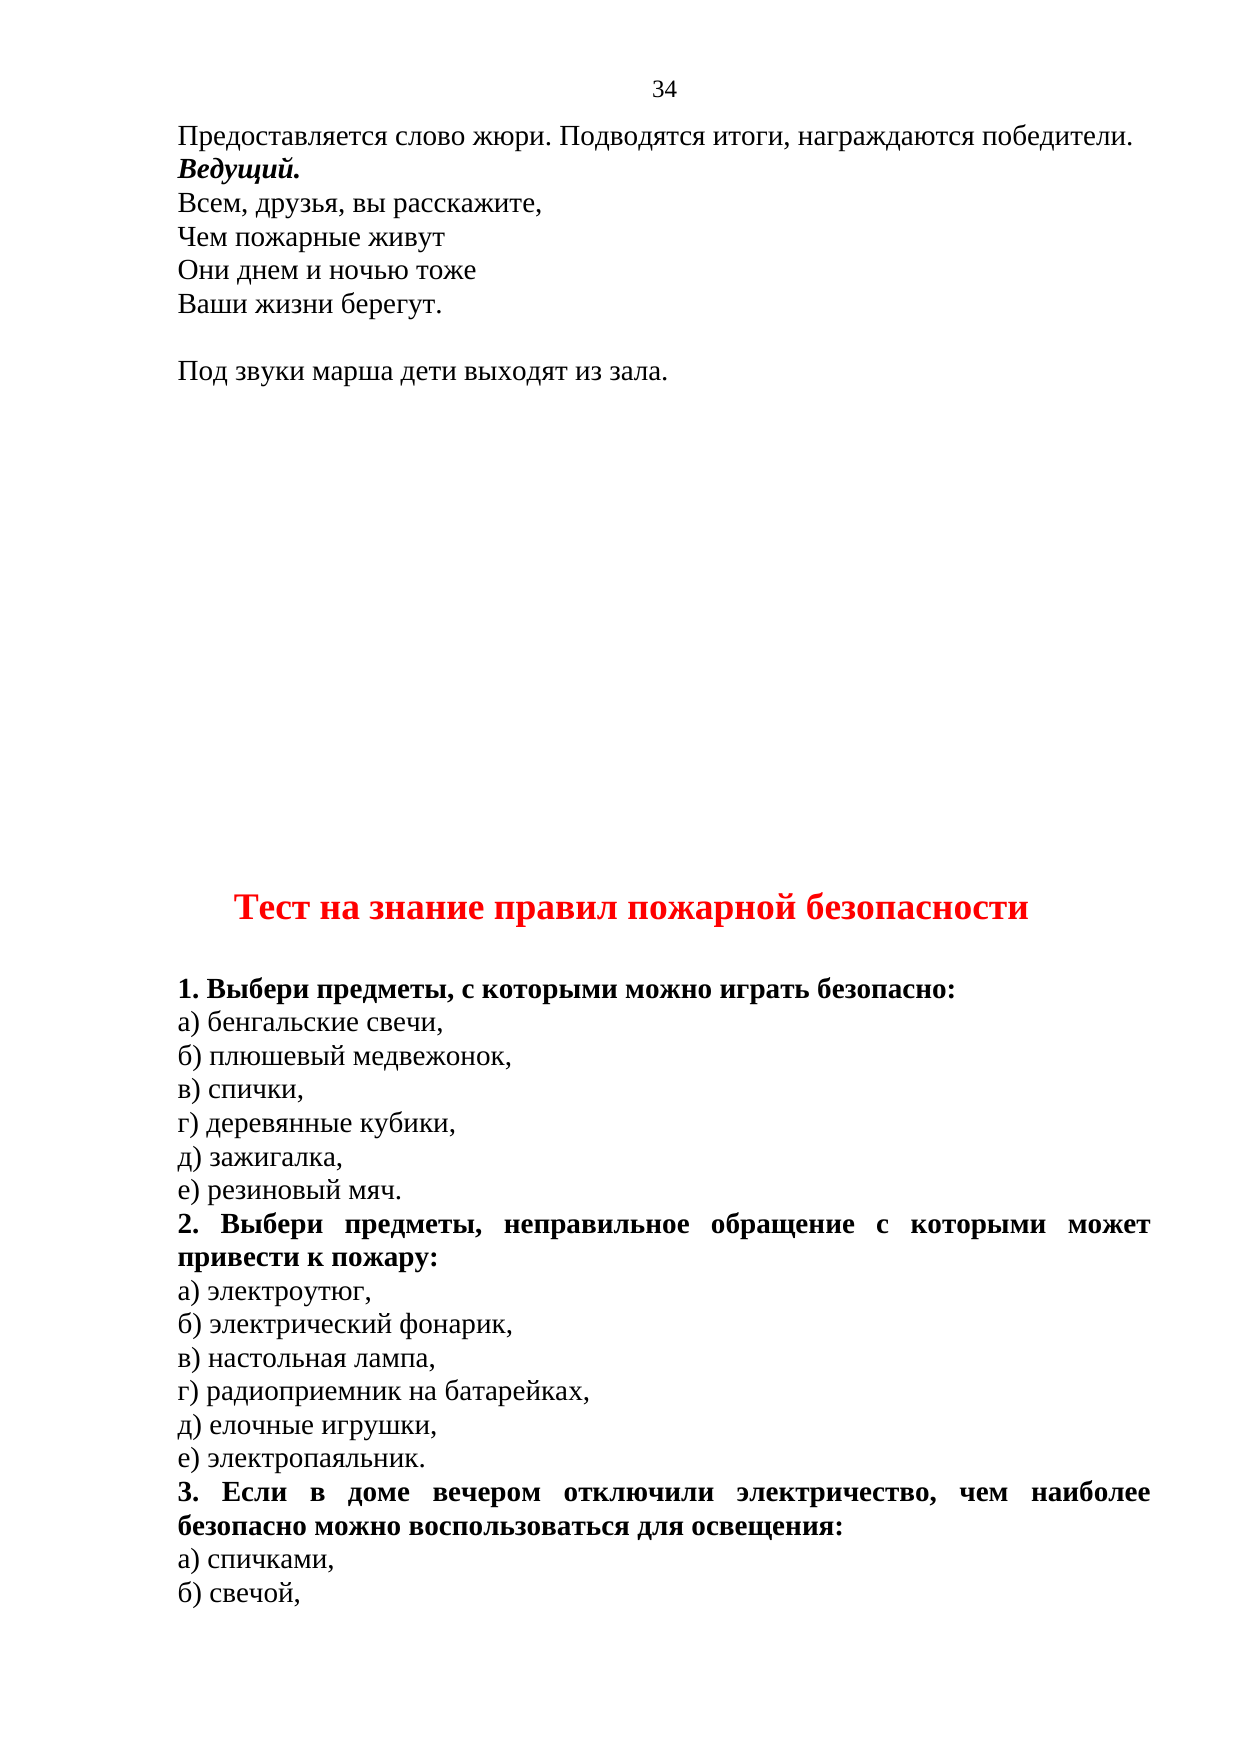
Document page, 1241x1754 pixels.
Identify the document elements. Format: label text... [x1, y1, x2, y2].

text 2. Выбери предметы, неправильное обращение с которыми может привести к пожару: [177, 1206, 1152, 1273]
text б) электрический фонарик, [177, 1306, 1152, 1340]
text а) бенгальские свечи, [177, 1004, 1152, 1038]
text б) плюшевый медвежонок, [177, 1038, 1152, 1072]
text Под звуки марша дети выходят из зала. [177, 353, 1152, 386]
text е) электропаяльник. [177, 1441, 1152, 1474]
text е) резиновый мяч. [177, 1172, 1152, 1206]
text 3. Если в доме вечером отключили электричество, чем наиболее безопасно можно воспользоваться для освещения: [177, 1474, 1152, 1541]
text Предоставляется слово жюри. Подводятся итоги, награждаются победители. [177, 118, 1152, 152]
text г) радиоприемник на батарейках, [177, 1373, 1152, 1407]
text Всем, друзья, вы расскажите, Чем пожарные живут Они днем и ночью тоже Ваши жизни берегут. [177, 185, 1152, 319]
text Ведущий. [177, 152, 1152, 185]
text д) елочные игрушки, [177, 1407, 1152, 1441]
text 1. Выбери предметы, с которыми можно играть безопасно: [177, 971, 1152, 1004]
text а) электроутюг, [177, 1273, 1152, 1306]
text г) деревянные кубики, [177, 1105, 1152, 1139]
text б) свечой, [177, 1575, 1152, 1608]
text д) зажигалка, [177, 1139, 1152, 1172]
text а) спичками, [177, 1541, 1152, 1575]
text в) настольная лампа, [177, 1340, 1152, 1373]
text Тест на знание правил пожарной безопасности [177, 885, 1152, 928]
text в) спички, [177, 1072, 1152, 1105]
